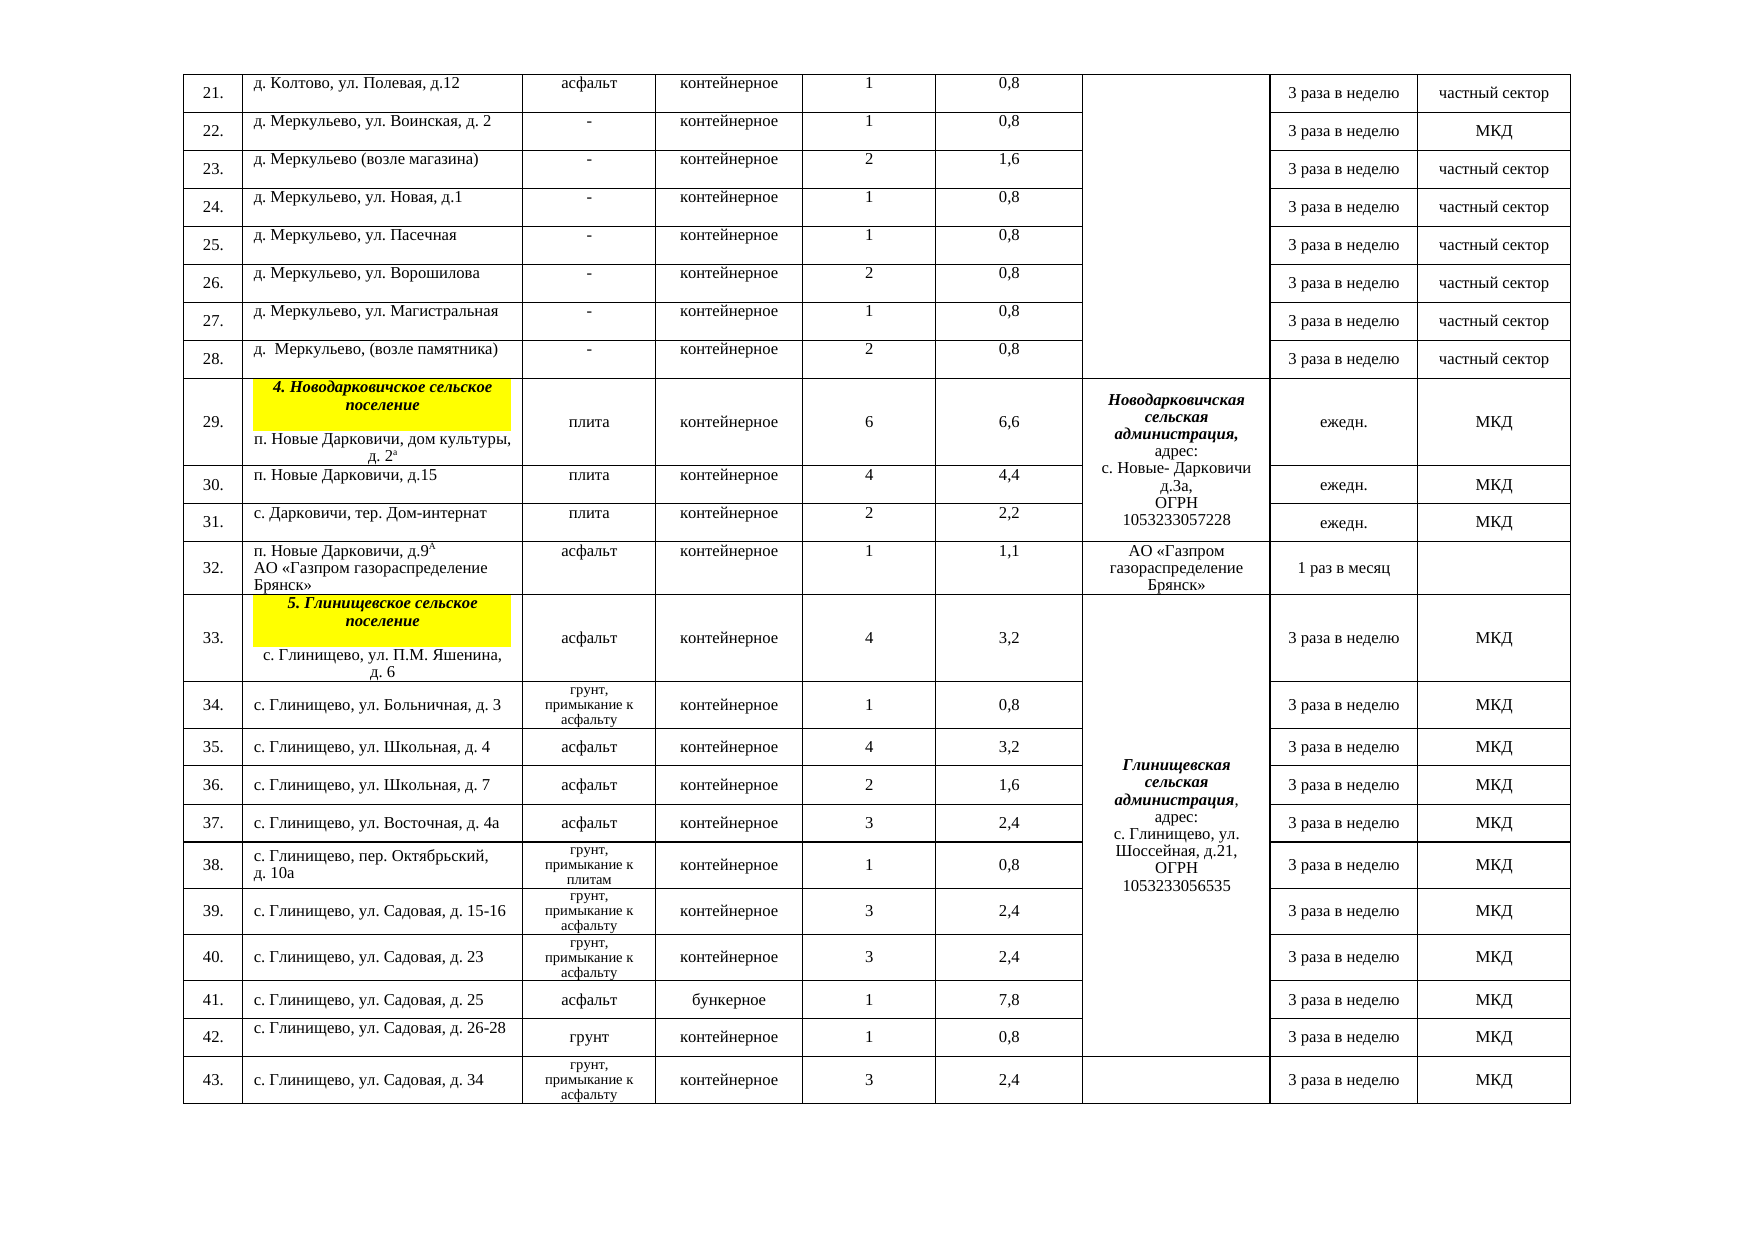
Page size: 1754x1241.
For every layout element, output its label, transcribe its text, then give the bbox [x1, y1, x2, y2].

table_cell 1,6 [936, 766, 1082, 803]
table_cell с. Глинищево, ул. Восточная, д. 4а [243, 805, 522, 841]
table_cell 4 [803, 729, 935, 765]
table_cell частный сектор [1418, 265, 1570, 302]
table_cell 2,4 [936, 1057, 1082, 1102]
table_cell 3 раза в неделю [1271, 766, 1417, 803]
table_cell [184, 1019, 242, 1056]
table_cell 3 [803, 805, 935, 841]
table_cell МКД [1418, 466, 1570, 503]
table_cell 0,8 [936, 303, 1082, 340]
table_cell контейнерное [656, 843, 802, 888]
table_cell 3 [803, 889, 935, 934]
table_cell 3 раза в неделю [1271, 595, 1417, 681]
table_cell МКД [1418, 1019, 1570, 1056]
table_cell ежедн. [1271, 504, 1417, 541]
table_cell контейнерное [656, 466, 802, 503]
table_cell 0,8 [936, 682, 1082, 727]
table_cell асфальт [523, 729, 655, 765]
table_cell МКД [1418, 379, 1570, 465]
table_cell МКД [1418, 504, 1570, 541]
table_cell [184, 466, 242, 503]
table_cell 0,8 [936, 1019, 1082, 1056]
table_cell контейнерное [656, 729, 802, 765]
table_cell 0,8 [936, 227, 1082, 264]
table_cell с. Дарковичи, тер. Дом-интернат [243, 504, 522, 541]
table_cell 2 [803, 265, 935, 302]
table_cell 3 раза в неделю [1271, 682, 1417, 727]
table_cell 0,8 [936, 341, 1082, 378]
table_cell [184, 981, 242, 1018]
table_cell с. Глинищево, ул. Школьная, д. 7 [243, 766, 522, 803]
table_cell с. Глинищево, ул. Больничная, д. 3 [243, 682, 522, 727]
table_cell 4. Новодарковичское сельское поселение п. Новые Дарковичи, дом культуры, д. 2а [243, 379, 522, 465]
table_cell 2 [803, 766, 935, 803]
table_cell - [523, 303, 655, 340]
table_cell [184, 379, 242, 465]
table_cell грунт, примыкание к асфальту [523, 935, 655, 980]
table_cell контейнерное [656, 1019, 802, 1056]
table_cell [184, 843, 242, 888]
table_cell 6,6 [936, 379, 1082, 465]
table_cell 2 [803, 151, 935, 188]
table_cell 1 [803, 113, 935, 150]
table_cell [184, 265, 242, 302]
table_cell [184, 805, 242, 841]
table_cell грунт [523, 1019, 655, 1056]
table_cell 3 раза в неделю [1271, 189, 1417, 226]
table_cell контейнерное [656, 189, 802, 226]
table_cell 1 [803, 303, 935, 340]
table_cell с. Глинищево, ул. Садовая, д. 34 [243, 1057, 522, 1102]
table_cell асфальт [523, 595, 655, 681]
table_cell 2,2 [936, 504, 1082, 541]
table_cell 1,1 [936, 542, 1082, 594]
table_cell грунт, примыкание к асфальту [523, 889, 655, 934]
table_cell [184, 189, 242, 226]
table_cell плита [523, 379, 655, 465]
table_cell 3 раза в неделю [1271, 729, 1417, 765]
table_cell [184, 682, 242, 727]
table_cell [184, 595, 242, 681]
table_cell [184, 766, 242, 803]
table_cell 3,2 [936, 729, 1082, 765]
table_cell д. Колтово, ул. Полевая, д.12 [243, 75, 522, 112]
table_cell [184, 542, 242, 594]
table_cell плита [523, 504, 655, 541]
table_cell контейнерное [656, 935, 802, 980]
table_cell - [523, 227, 655, 264]
table_cell - [523, 341, 655, 378]
table_cell 3 [803, 1057, 935, 1102]
table_cell МКД [1418, 889, 1570, 934]
table_cell асфальт [523, 542, 655, 594]
table_cell 2,4 [936, 935, 1082, 980]
table_cell 1 [803, 843, 935, 888]
table_cell [184, 341, 242, 378]
table_cell 3 раза в неделю [1271, 889, 1417, 934]
table_cell 3 раза в неделю [1271, 113, 1417, 150]
table_cell 3 раза в неделю [1271, 341, 1417, 378]
table_cell 1,6 [936, 151, 1082, 188]
table_cell п. Новые Дарковичи, д.9А АО «Газпром газораспределение Брянск» [243, 542, 522, 594]
table_cell контейнерное [656, 542, 802, 594]
table_cell 5. Глинищевское сельское поселение с. Глинищево, ул. П.М. Яшенина, д. 6 [243, 595, 522, 681]
table_cell - [523, 189, 655, 226]
table_cell 0,8 [936, 113, 1082, 150]
table_cell грунт, примыкание к асфальту [523, 1057, 655, 1102]
table_cell МКД [1418, 595, 1570, 681]
table_cell 3 раза в неделю [1271, 1019, 1417, 1056]
table_cell 1 раз в месяц [1271, 542, 1417, 594]
table_cell контейнерное [656, 265, 802, 302]
table_cell 0,8 [936, 265, 1082, 302]
table_cell частный сектор [1418, 189, 1570, 226]
table_cell МКД [1418, 766, 1570, 803]
table_cell д. Меркульево, ул. Ворошилова [243, 265, 522, 302]
table_cell контейнерное [656, 504, 802, 541]
table_cell частный сектор [1418, 303, 1570, 340]
table_cell МКД [1418, 981, 1570, 1018]
table_cell 3 раза в неделю [1271, 981, 1417, 1018]
table_cell 2,4 [936, 805, 1082, 841]
table_cell - [523, 113, 655, 150]
table_cell 7,8 [936, 981, 1082, 1018]
table_cell 1 [803, 189, 935, 226]
table_cell бункерное [656, 981, 802, 1018]
table_cell контейнерное [656, 805, 802, 841]
table_cell Глинищевская сельская администрация, адрес: с. Глинищево, ул. Шоссейная, д.21, ОГРН 1053233056535 [1083, 595, 1269, 1056]
table_cell [184, 303, 242, 340]
table_cell с. Глинищево, пер. Октябрьский, д. 10а [243, 843, 522, 888]
table_cell 3 раза в неделю [1271, 265, 1417, 302]
table_cell 0,8 [936, 75, 1082, 112]
table_cell ежедн. [1271, 466, 1417, 503]
table_cell 1 [803, 227, 935, 264]
table_cell частный сектор [1418, 341, 1570, 378]
table_cell контейнерное [656, 682, 802, 727]
table_cell частный сектор [1418, 75, 1570, 112]
table_cell [184, 1057, 242, 1102]
table_cell 3 раза в неделю [1271, 151, 1417, 188]
table_cell 2 [803, 341, 935, 378]
table_cell 3 раза в неделю [1271, 935, 1417, 980]
table_cell контейнерное [656, 227, 802, 264]
table_cell 3 раза в неделю [1271, 1057, 1417, 1102]
table_cell [184, 75, 242, 112]
table_cell контейнерное [656, 889, 802, 934]
table_cell МКД [1418, 1057, 1570, 1102]
table_cell 3 раза в неделю [1271, 843, 1417, 888]
table_cell д. Меркульево (возле магазина) [243, 151, 522, 188]
table_cell [184, 113, 242, 150]
table_cell АО «Газпром газораспределение Брянск» [1083, 542, 1269, 594]
table_cell [1083, 1057, 1269, 1102]
table_cell с. Глинищево, ул. Садовая, д. 26-28 [243, 1019, 522, 1056]
table_cell 4,4 [936, 466, 1082, 503]
table_cell 3 раза в неделю [1271, 75, 1417, 112]
table_cell 4 [803, 466, 935, 503]
table_cell грунт, примыкание к асфальту [523, 682, 655, 727]
table_cell асфальт [523, 766, 655, 803]
table_cell [184, 935, 242, 980]
table_cell с. Глинищево, ул. Садовая, д. 23 [243, 935, 522, 980]
table_cell 1 [803, 981, 935, 1018]
table_cell контейнерное [656, 379, 802, 465]
table_cell [1083, 75, 1269, 378]
table_cell асфальт [523, 75, 655, 112]
table_cell МКД [1418, 843, 1570, 888]
table_cell с. Глинищево, ул. Школьная, д. 4 [243, 729, 522, 765]
table_cell контейнерное [656, 303, 802, 340]
table_cell частный сектор [1418, 227, 1570, 264]
table_cell [184, 504, 242, 541]
table_cell МКД [1418, 935, 1570, 980]
table_cell 0,8 [936, 189, 1082, 226]
table_cell контейнерное [656, 113, 802, 150]
table_cell контейнерное [656, 595, 802, 681]
table_cell [184, 151, 242, 188]
table_cell 1 [803, 1019, 935, 1056]
table_cell д. Меркульево, (возле памятника) [243, 341, 522, 378]
table_cell МКД [1418, 682, 1570, 727]
table_cell МКД [1418, 805, 1570, 841]
table_cell асфальт [523, 805, 655, 841]
table_cell 0,8 [936, 843, 1082, 888]
table_cell асфальт [523, 981, 655, 1018]
table_cell МКД [1418, 729, 1570, 765]
table_cell д. Меркульево, ул. Пасечная [243, 227, 522, 264]
table_cell контейнерное [656, 766, 802, 803]
table_cell грунт, примыкание к плитам [523, 843, 655, 888]
table_cell с. Глинищево, ул. Садовая, д. 25 [243, 981, 522, 1018]
table_cell 3 раза в неделю [1271, 805, 1417, 841]
table_cell контейнерное [656, 75, 802, 112]
table_cell - [523, 151, 655, 188]
table_cell 1 [803, 542, 935, 594]
table_cell [184, 227, 242, 264]
table_cell ежедн. [1271, 379, 1417, 465]
table_cell плита [523, 466, 655, 503]
table_cell МКД [1418, 113, 1570, 150]
table_cell с. Глинищево, ул. Садовая, д. 15-16 [243, 889, 522, 934]
table_cell 1 [803, 682, 935, 727]
table_cell Новодарковичская сельская администрация, адрес: с. Новые- Дарковичи д.3а, ОГРН 1053233057228 [1083, 379, 1269, 541]
table_cell 1 [803, 75, 935, 112]
table_cell [184, 729, 242, 765]
table_cell п. Новые Дарковичи, д.15 [243, 466, 522, 503]
table_cell 2 [803, 504, 935, 541]
table_cell [1418, 542, 1570, 594]
table_cell контейнерное [656, 151, 802, 188]
table_cell 3,2 [936, 595, 1082, 681]
table_cell - [523, 265, 655, 302]
table_cell д. Меркульево, ул. Воинская, д. 2 [243, 113, 522, 150]
table_cell контейнерное [656, 1057, 802, 1102]
table_cell 2,4 [936, 889, 1082, 934]
table_cell контейнерное [656, 341, 802, 378]
table_cell д. Меркульево, ул. Новая, д.1 [243, 189, 522, 226]
table_cell 3 раза в неделю [1271, 303, 1417, 340]
table_cell частный сектор [1418, 151, 1570, 188]
table_cell 3 [803, 935, 935, 980]
table_cell [184, 889, 242, 934]
table_cell 6 [803, 379, 935, 465]
table_cell 4 [803, 595, 935, 681]
table_cell д. Меркульево, ул. Магистральная [243, 303, 522, 340]
table_cell 3 раза в неделю [1271, 227, 1417, 264]
